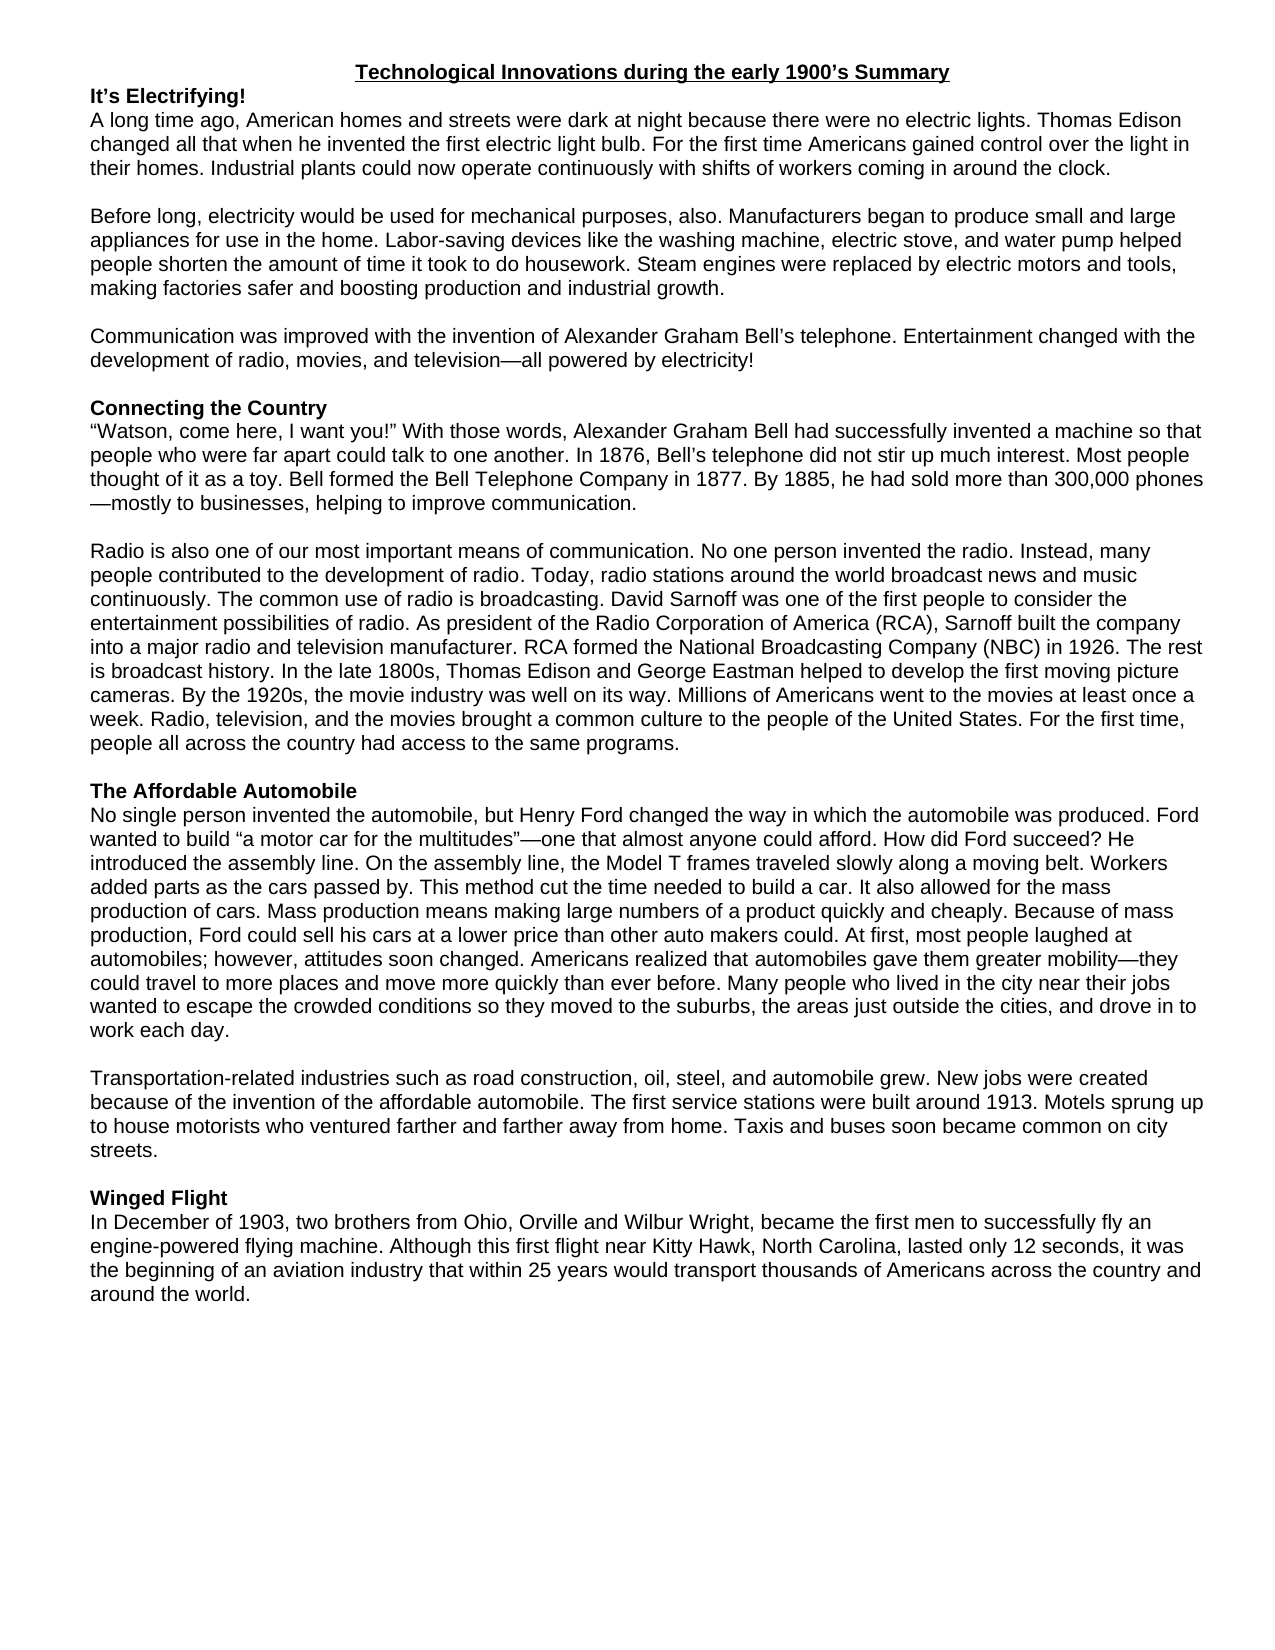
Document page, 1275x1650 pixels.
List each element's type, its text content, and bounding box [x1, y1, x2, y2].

text Transportation-related industries such as road construction, oil, steel, and automobile grew. New jobs were created because of the invention of the affordable automobile. The first service stations were built around 1913. Motels sprung up to house motorists who ventured farther and farther away from home. Taxis and buses soon became common on city streets. [90, 1066, 1215, 1162]
text Technological Innovations during the early 1900’s Summary [90, 60, 1215, 84]
text Radio is also one of our most important means of communication. No one person invented the radio. Instead, many people contributed to the development of radio. Today, radio stations around the world broadcast news and music continuously. The common use of radio is broadcasting. David Sarnoff was one of the first people to consider the entertainment possibilities of radio. As president of the Radio Corporation of America (RCA), Sarnoff built the company into a major radio and television manufacturer. RCA formed the National Broadcasting Company (NBC) in 1926. The rest is broadcast history. In the late 1800s, Thomas Edison and George Eastman helped to develop the first moving picture cameras. By the 1920s, the movie industry was well on its way. Millions of Americans went to the movies at least once a week. Radio, television, and the movies brought a common culture to the people of the United States. For the first time, people all across the country had access to the same programs. [90, 539, 1215, 755]
text In December of 1903, two brothers from Ohio, Orville and Wilbur Wright, became the first men to successfully fly an engine-powered flying machine. Although this first flight near Kitty Hawk, North Carolina, lasted only 12 seconds, it was the beginning of an aviation industry that within 25 years would transport thousands of Americans across the country and around the world. [90, 1210, 1215, 1306]
text Connecting the Country [90, 395, 1215, 419]
text It’s Electrifying! [90, 84, 1215, 108]
text “Watson, come here, I want you!” With those words, Alexander Graham Bell had successfully invented a machine so that people who were far apart could talk to one another. In 1876, Bell’s telephone did not stir up much interest. Most people thought of it as a toy. Bell formed the Bell Telephone Company in 1877. By 1885, he had sold more than 300,000 phones—mostly to businesses, helping to improve communication. [90, 419, 1215, 515]
text Winged Flight [90, 1186, 1215, 1210]
text No single person invented the automobile, but Henry Ford changed the way in which the automobile was produced. Ford wanted to build “a motor car for the multitudes”—one that almost anyone could afford. How did Ford succeed? He introduced the assembly line. On the assembly line, the Model T frames traveled slowly along a moving belt. Workers added parts as the cars passed by. This method cut the time needed to build a car. It also allowed for the mass production of cars. Mass production means making large numbers of a product quickly and cheaply. Because of mass production, Ford could sell his cars at a lower price than other auto makers could. At first, most people laughed at automobiles; however, attitudes soon changed. Americans realized that automobiles gave them greater mobility—they could travel to more places and move more quickly than ever before. Many people who lived in the city near their jobs wanted to escape the crowded conditions so they moved to the suburbs, the areas just outside the cities, and drove in to work each day. [90, 803, 1215, 1042]
text Communication was improved with the invention of Alexander Graham Bell’s telephone. Entertainment changed with the development of radio, movies, and television—all powered by electricity! [90, 323, 1215, 371]
text The Affordable Automobile [90, 779, 1215, 803]
text A long time ago, American homes and streets were dark at night because there were no electric lights. Thomas Edison changed all that when he invented the first electric light bulb. For the first time Americans gained control over the light in their homes. Industrial plants could now operate continuously with shifts of workers coming in around the clock. [90, 108, 1215, 180]
text Before long, electricity would be used for mechanical purposes, also. Manufacturers began to produce small and large appliances for use in the home. Labor-saving devices like the washing machine, electric stove, and water pump helped people shorten the amount of time it took to do housework. Steam engines were replaced by electric motors and tools, making factories safer and boosting production and industrial growth. [90, 204, 1215, 299]
